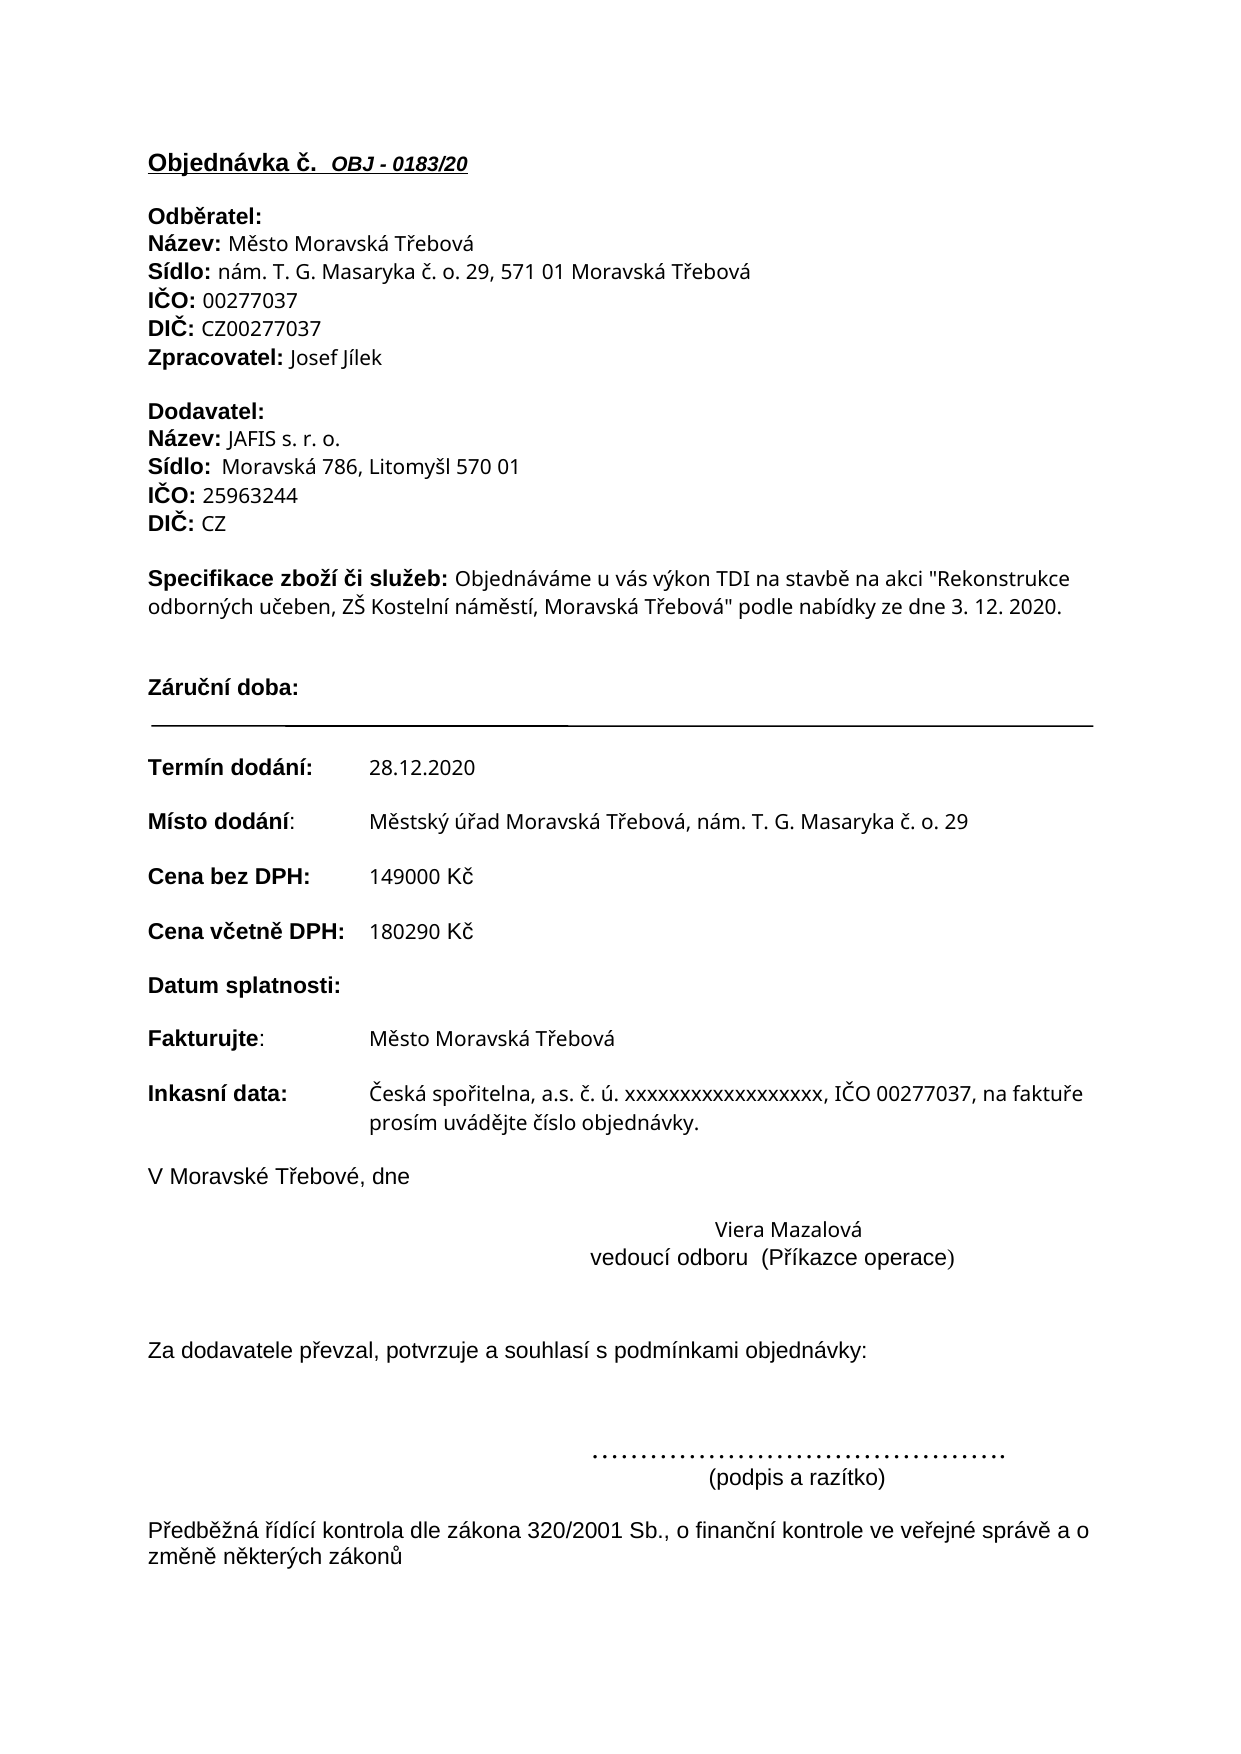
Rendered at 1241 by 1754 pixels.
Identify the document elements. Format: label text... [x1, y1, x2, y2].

text Termín dodání: 28.12.2020 [148, 753, 1093, 781]
text Dodavatel: [148, 398, 1093, 424]
subtitle Objednávka č. OBJ - 0183/20 [148, 148, 1093, 176]
title Odběratel: [148, 203, 1093, 229]
text V Moravské Třebové, dne [148, 1163, 1093, 1189]
text Zpracovatel: Josef Jílek [148, 343, 1093, 371]
text Sídlo: nám. T. G. Masaryka č. o. 29, 571 01 Moravská Třebová [148, 257, 1093, 286]
text Viera Mazalová [148, 1215, 1093, 1244]
text Název: JAFIS s. r. o. [148, 424, 1093, 452]
text (podpis a razítko) [148, 1464, 1093, 1491]
text Inkasní data: Česká spořitelna, a.s. č. ú. xxxxxxxxxxxxxxxxxx, IČO 00277037, na faktuře prosím uvádějte číslo objednávky. [148, 1079, 1093, 1136]
text vedoucí odboru (Příkazce operace) [148, 1244, 1093, 1270]
text IČO: 00277037 [148, 286, 1093, 314]
text Specifikace zboží či služeb: Objednáváme u vás výkon TDI na stavbě na akci "Rekonstrukce odborných učeben, ZŠ Kostelní náměstí, Moravská Třebová" podle nabídky ze dne 3. 12. 2020. [148, 564, 1093, 621]
text ……………………………………. [148, 1431, 1093, 1464]
text DIČ: CZ00277037 [148, 314, 1093, 343]
text Fakturujte: Město Moravská Třebová [148, 1024, 1093, 1053]
text Za dodavatele převzal, potvrzuje a souhlasí s podmínkami objednávky: [148, 1337, 1093, 1364]
text Sídlo: Moravská 786, Litomyšl 570 01 [148, 452, 1093, 481]
text Cena bez DPH: 149000 Kč [148, 862, 1093, 891]
text Cena včetně DPH: 180290 Kč [148, 917, 1093, 946]
text Předběžná řídící kontrola dle zákona 320/2001 Sb., o finanční kontrole ve veřejné správě a o změně některých zákonů [148, 1517, 1093, 1570]
text IČO: 25963244 [148, 481, 1093, 509]
title Název: Město Moravská Třebová [148, 229, 1093, 257]
text Záruční doba: [148, 674, 1093, 700]
text DIČ: CZ [148, 509, 1093, 538]
text Místo dodání: Městský úřad Moravská Třebová, nám. T. G. Masaryka č. o. 29 [148, 807, 1093, 836]
text Datum splatnosti: [148, 972, 1093, 998]
